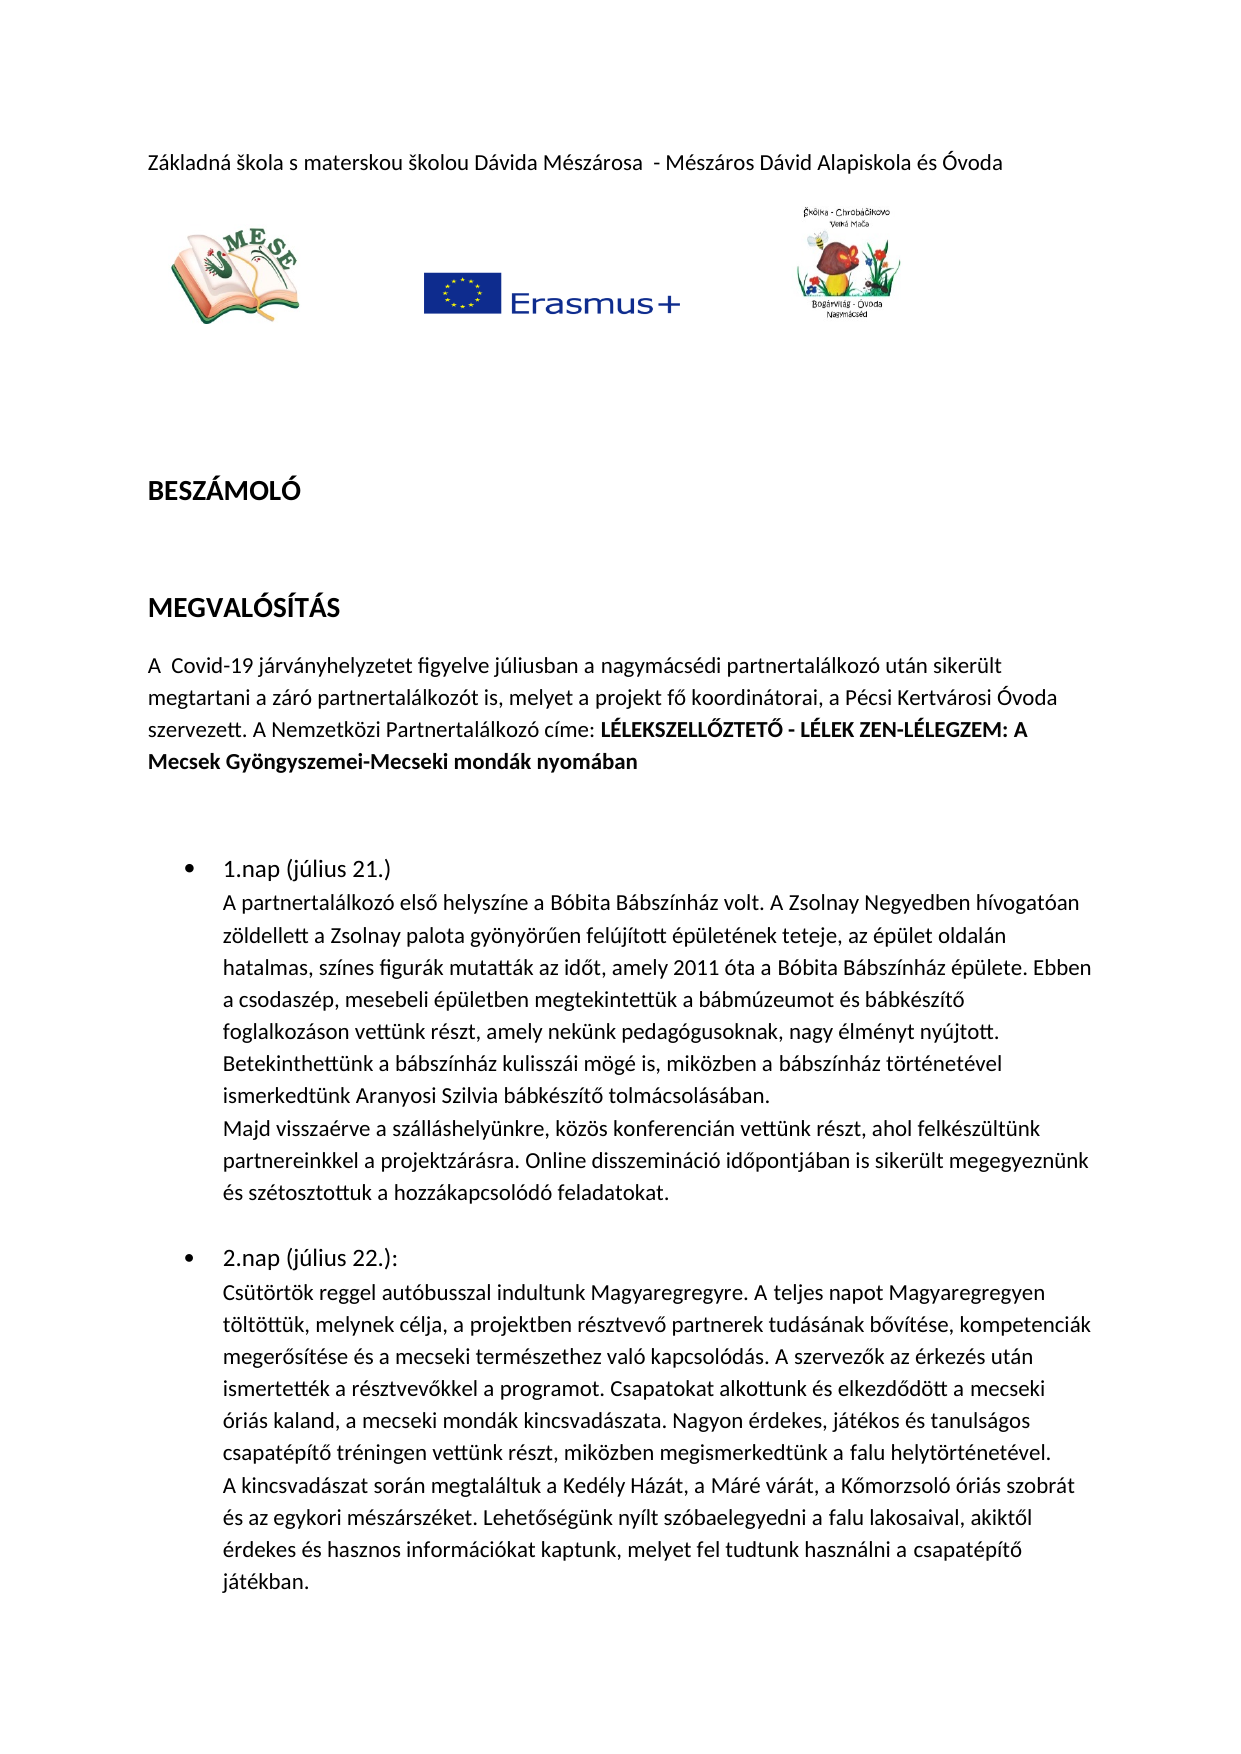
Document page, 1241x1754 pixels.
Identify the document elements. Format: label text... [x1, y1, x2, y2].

list Csütörtök reggel autóbusszal indultunk Magyaregregyre. A teljes napot Magyaregregyen töltöttük, melynek célja, a projektben résztvevő partnerek tudásának bővítése, kompetenciák megerősítése és a mecseki természethez való kapcsolódás. A szervezők az érkezés után ismertették a résztvevőkkel a programot. Csapatokat alkottunk és elkezdődött a mecseki óriás kaland, a mecseki mondák kincsvadászata. Nagyon érdekes, játékos és tanulságos csapatépítő tréningen vettünk részt, miközben megismerkedtünk a falu helytörténetével. A kincsvadászat során megtaláltuk a Kedély Házát, a Máré várát, a Kőmorzsoló óriás szobrát és az egykori mészárszéket. Lehetőségünk nyílt szóbaelegyedni a falu lakosaival, akiktől érdekes és hasznos információkat kaptunk, melyet fel tudtunk használni a csapatépítő játékban. [223, 1278, 1093, 1595]
picture [422, 261, 693, 324]
list 1.nap (július 21.) [185, 853, 1093, 884]
list 2.nap (július 22.): [185, 1243, 1093, 1273]
text A Covid-19 járványhelyzetet figyelve júliusban a nagymácsédi partnertalálkozó után sikerült megtartani a záró partnertalálkozót is, melyet a projekt fő koordinátorai, a Pécsi Kertvárosi Óvoda szervezett. A Nemzetközi Partnertalálkozó címe: LÉLEKSZELLŐZTETŐ - LÉLEK ZEN-LÉLEGZEM: A Mecsek Gyöngyszemei-Mecseki mondák nyomában [148, 651, 1093, 776]
picture [168, 224, 304, 324]
text BESZÁMOLÓ [148, 472, 1093, 507]
text Základná škola s materskou školou Dávida Mészárosa - Mészáros Dávid Alapiskola és Óvoda [148, 148, 1093, 176]
list A partnertalálkozó első helyszíne a Bóbita Bábszínház volt. A Zsolnay Negyedben hívogatóan zöldellett a Zsolnay palota gyönyörűen felújított épületének teteje, az épület oldalán hatalmas, színes figurák mutatták az időt, amely 2011 óta a Bóbita Bábszínház épülete. Ebben a csodaszép, mesebeli épületben megtekintettük a bábmúzeumot és bábkészítő foglalkozáson vettünk részt, amely nekünk pedagógusoknak, nagy élményt nyújtott. Betekinthettünk a bábszínház kulisszái mögé is, miközben a bábszínház történetével ismerkedtünk Aranyosi Szilvia bábkészítő tolmácsolásában. [223, 888, 1093, 1110]
text MEGVALÓSÍTÁS [148, 589, 1093, 625]
picture [790, 200, 905, 324]
list Majd visszaérve a szálláshelyünkre, közös konferencián vettünk részt, ahol felkészültünk partnereinkkel a projektzárásra. Online disszemináció időpontjában is sikerült megegyeznünk és szétosztottuk a hozzákapcsolódó feladatokat. [223, 1114, 1093, 1206]
